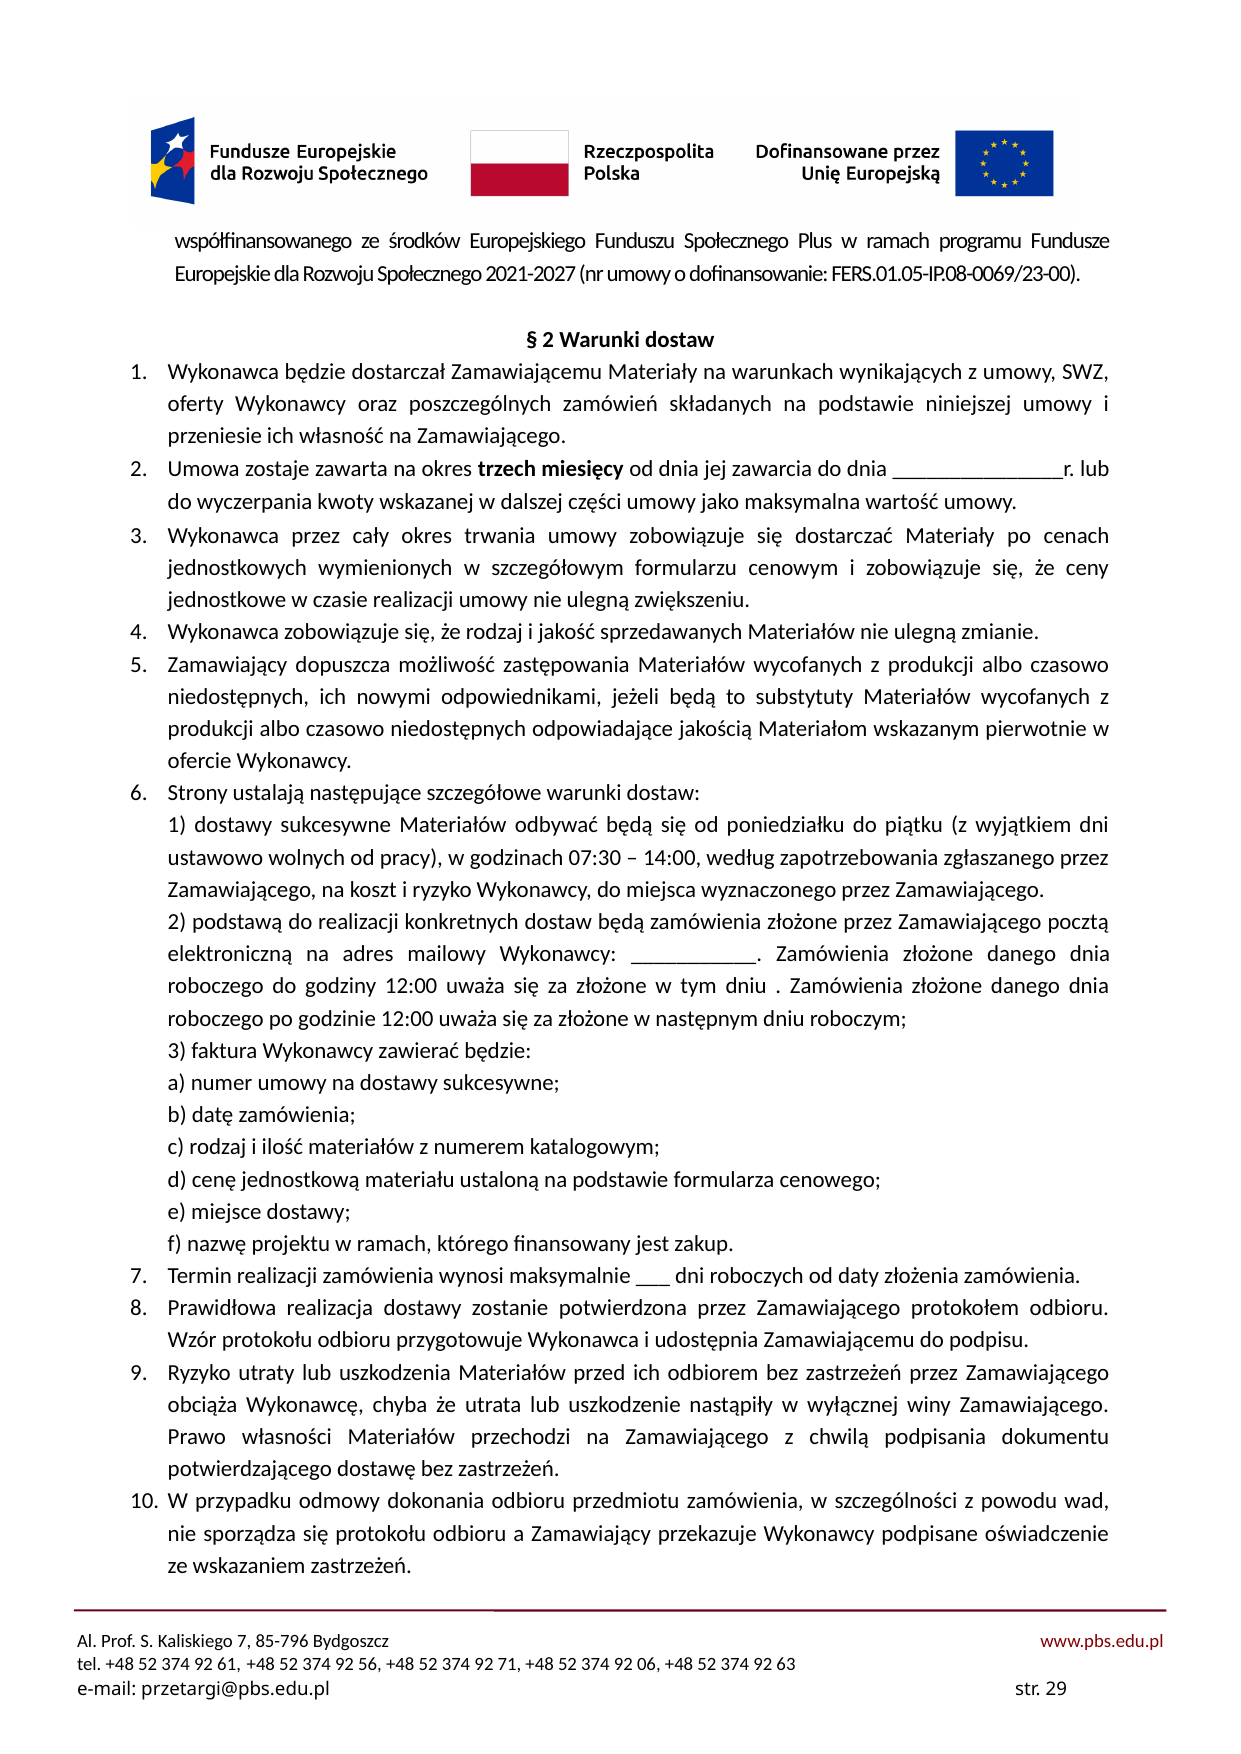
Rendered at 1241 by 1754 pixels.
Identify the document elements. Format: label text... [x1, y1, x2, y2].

list Umowa zostaje zawarta na okres trzech miesięcy od dnia jej zawarcia do dnia _______________r. lub do wyczerpania kwoty wskazanej w dalszej części umowy jako maksymalna wartość umowy. [130, 454, 1110, 515]
text 3) faktura Wykonawcy zawierać będzie: [167, 1036, 1110, 1064]
text c) rodzaj i ilość materiałów z numerem katalogowym; [167, 1132, 1110, 1161]
text b) datę zamówienia; [167, 1100, 1110, 1128]
text § 2 Warunki dostaw [130, 325, 1110, 353]
list Wykonawca zobowiązuje się, że rodzaj i jakość sprzedawanych Materiałów nie ulegną zmianie. [130, 617, 1110, 646]
text a) numer umowy na dostawy sukcesywne; [167, 1068, 1110, 1096]
picture [129, 95, 1075, 226]
list Prawidłowa realizacja dostawy zostanie potwierdzona przez Zamawiającego protokołem odbioru. Wzór protokołu odbioru przygotowuje Wykonawca i udostępnia Zamawiającemu do podpisu. [130, 1293, 1110, 1354]
text d) cenę jednostkową materiału ustaloną na podstawie formularza cenowego; [167, 1165, 1110, 1193]
text f) nazwę projektu w ramach, którego finansowany jest zakup. [167, 1229, 1110, 1257]
list W przypadku odmowy dokonania odbioru przedmiotu zamówienia, w szczególności z powodu wad, nie sporządza się protokołu odbioru a Zamawiający przekazuje Wykonawcy podpisane oświadczenie ze wskazaniem zastrzeżeń. [130, 1487, 1110, 1579]
list Ryzyko utraty lub uszkodzenia Materiałów przed ich odbiorem bez zastrzeżeń przez Zamawiającego obciąża Wykonawcę, chyba że utrata lub uszkodzenie nastąpiły w wyłącznej winy Zamawiającego. Prawo własności Materiałów przechodzi na Zamawiającego z chwilą podpisania dokumentu potwierdzającego dostawę bez zastrzeżeń. [130, 1358, 1110, 1482]
list Strony ustalają następujące szczegółowe warunki dostaw: [130, 778, 1110, 806]
list Wykonawca będzie dostarczał Zamawiającemu Materiały na warunkach wynikających z umowy, SWZ, oferty Wykonawcy oraz poszczególnych zamówień składanych na podstawie niniejszej umowy i przeniesie ich własność na Zamawiającego. [130, 357, 1110, 450]
list Termin realizacji zamówienia wynosi maksymalnie ___ dni roboczych od daty złożenia zamówienia. [130, 1261, 1110, 1289]
text 1) dostawy sukcesywne Materiałów odbywać będą się od poniedziałku do piątku (z wyjątkiem dni ustawowo wolnych od pracy), w godzinach 07:30 – 14:00, według zapotrzebowania zgłaszanego przez Zamawiającego, na koszt i ryzyko Wykonawcy, do miejsca wyznaczonego przez Zamawiającego. [167, 811, 1110, 903]
text e) miejsce dostawy; [167, 1197, 1110, 1225]
list Zamawiający dopuszcza możliwość zastępowania Materiałów wycofanych z produkcji albo czasowo niedostępnych, ich nowymi odpowiednikami, jeżeli będą to substytuty Materiałów wycofanych z produkcji albo czasowo niedostępnych odpowiadające jakością Materiałom wskazanym pierwotnie w ofercie Wykonawcy. [130, 650, 1110, 774]
text 2) podstawą do realizacji konkretnych dostaw będą zamówienia złożone przez Zamawiającego pocztą elektroniczną na adres mailowy Wykonawcy: ___________. Zamówienia złożone danego dnia roboczego do godziny 12:00 uważa się za złożone w tym dniu . Zamówienia złożone danego dnia roboczego po godzinie 12:00 uważa się za złożone w następnym dniu roboczym; [167, 907, 1110, 1032]
list Wykonawca przez cały okres trwania umowy zobowiązuje się dostarczać Materiały po cenach jednostkowych wymienionych w szczegółowym formularzu cenowym i zobowiązuje się, że ceny jednostkowe w czasie realizacji umowy nie ulegną zwiększeniu. [130, 521, 1110, 613]
